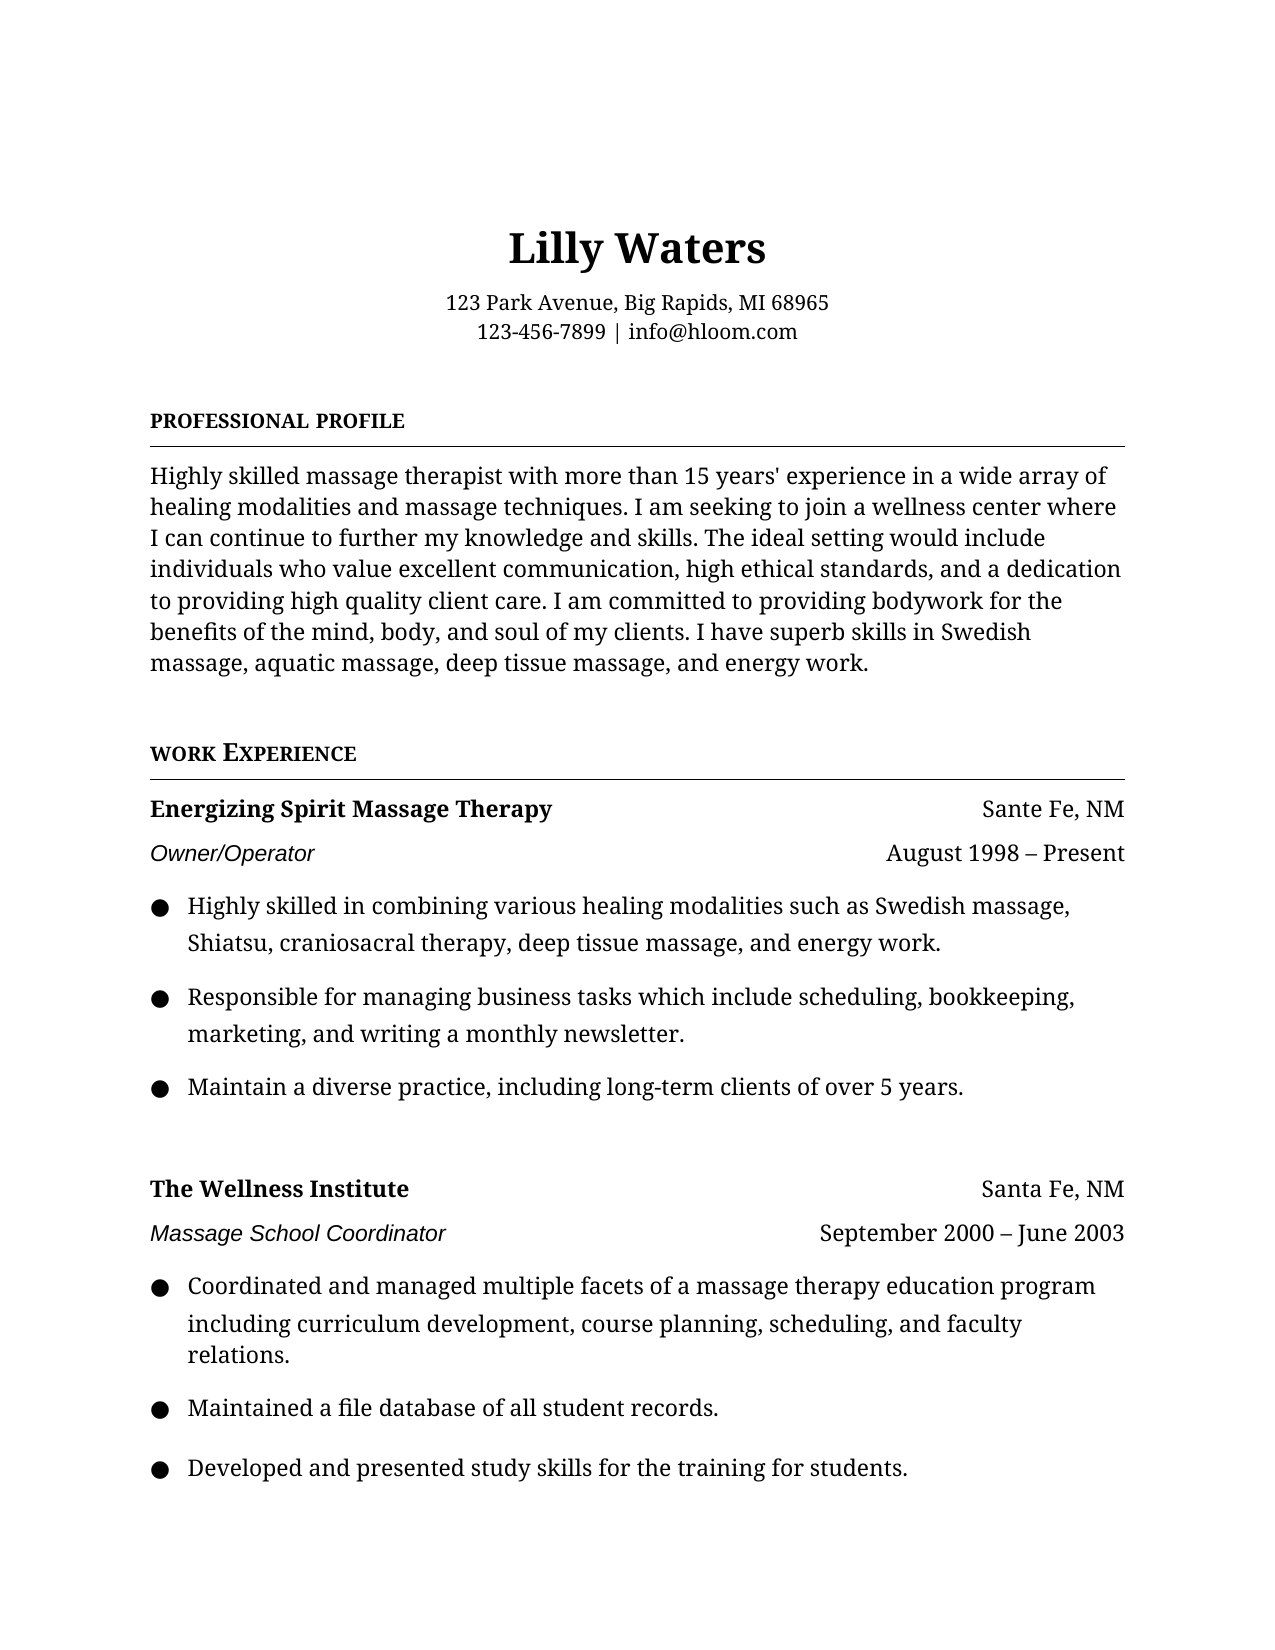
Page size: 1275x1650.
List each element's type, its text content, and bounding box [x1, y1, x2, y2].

list Developed and presented study skills for the training for students. [150, 1442, 1125, 1489]
text Highly skilled massage therapist with more than 15 years' experience in a wide array of healing modalities and massage techniques. I am seeking to join a wellness center where I can continue to further my knowledge and skills. The ideal setting would include individuals who value excellent communication, high ethical standards, and a dedication to providing high quality client care. I am committed to providing bodywork for the benefits of the mind, body, and soul of my clients. I have superb skills in Swedish massage, aquatic massage, deep tissue massage, and energy work. [150, 460, 1125, 678]
text Owner/Operator August 1998 – Present [150, 836, 1125, 868]
subtitle work Experience [150, 735, 1125, 779]
list Highly skilled in combining various healing modalities such as Swedish massage, Shiatsu, craniosacral therapy, deep tissue massage, and energy work. [150, 880, 1125, 958]
text 123-456-7899 | info@hloom.com [150, 317, 1125, 345]
list Maintained a file database of all student records. [150, 1383, 1125, 1430]
subtitle professional profile [150, 402, 1125, 446]
text The Wellness Institute Santa Fe, NM [150, 1173, 1125, 1204]
list Coordinated and managed multiple facets of a massage therapy education program including curriculum development, course planning, scheduling, and faculty relations. [150, 1261, 1125, 1370]
text Energizing Spirit Massage Therapy Sante Fe, NM [150, 793, 1125, 824]
list Responsible for managing business tasks which include scheduling, bookkeeping, marketing, and writing a monthly newsletter. [150, 971, 1125, 1049]
text Massage School Coordinator September 2000 – June 2003 [150, 1217, 1125, 1248]
text 123 Park Avenue, Big Rapids, MI 68965 [150, 288, 1125, 317]
list Maintain a diverse practice, including long-term clients of over 5 years. [150, 1062, 1125, 1109]
text Lilly Waters [150, 162, 1125, 276]
